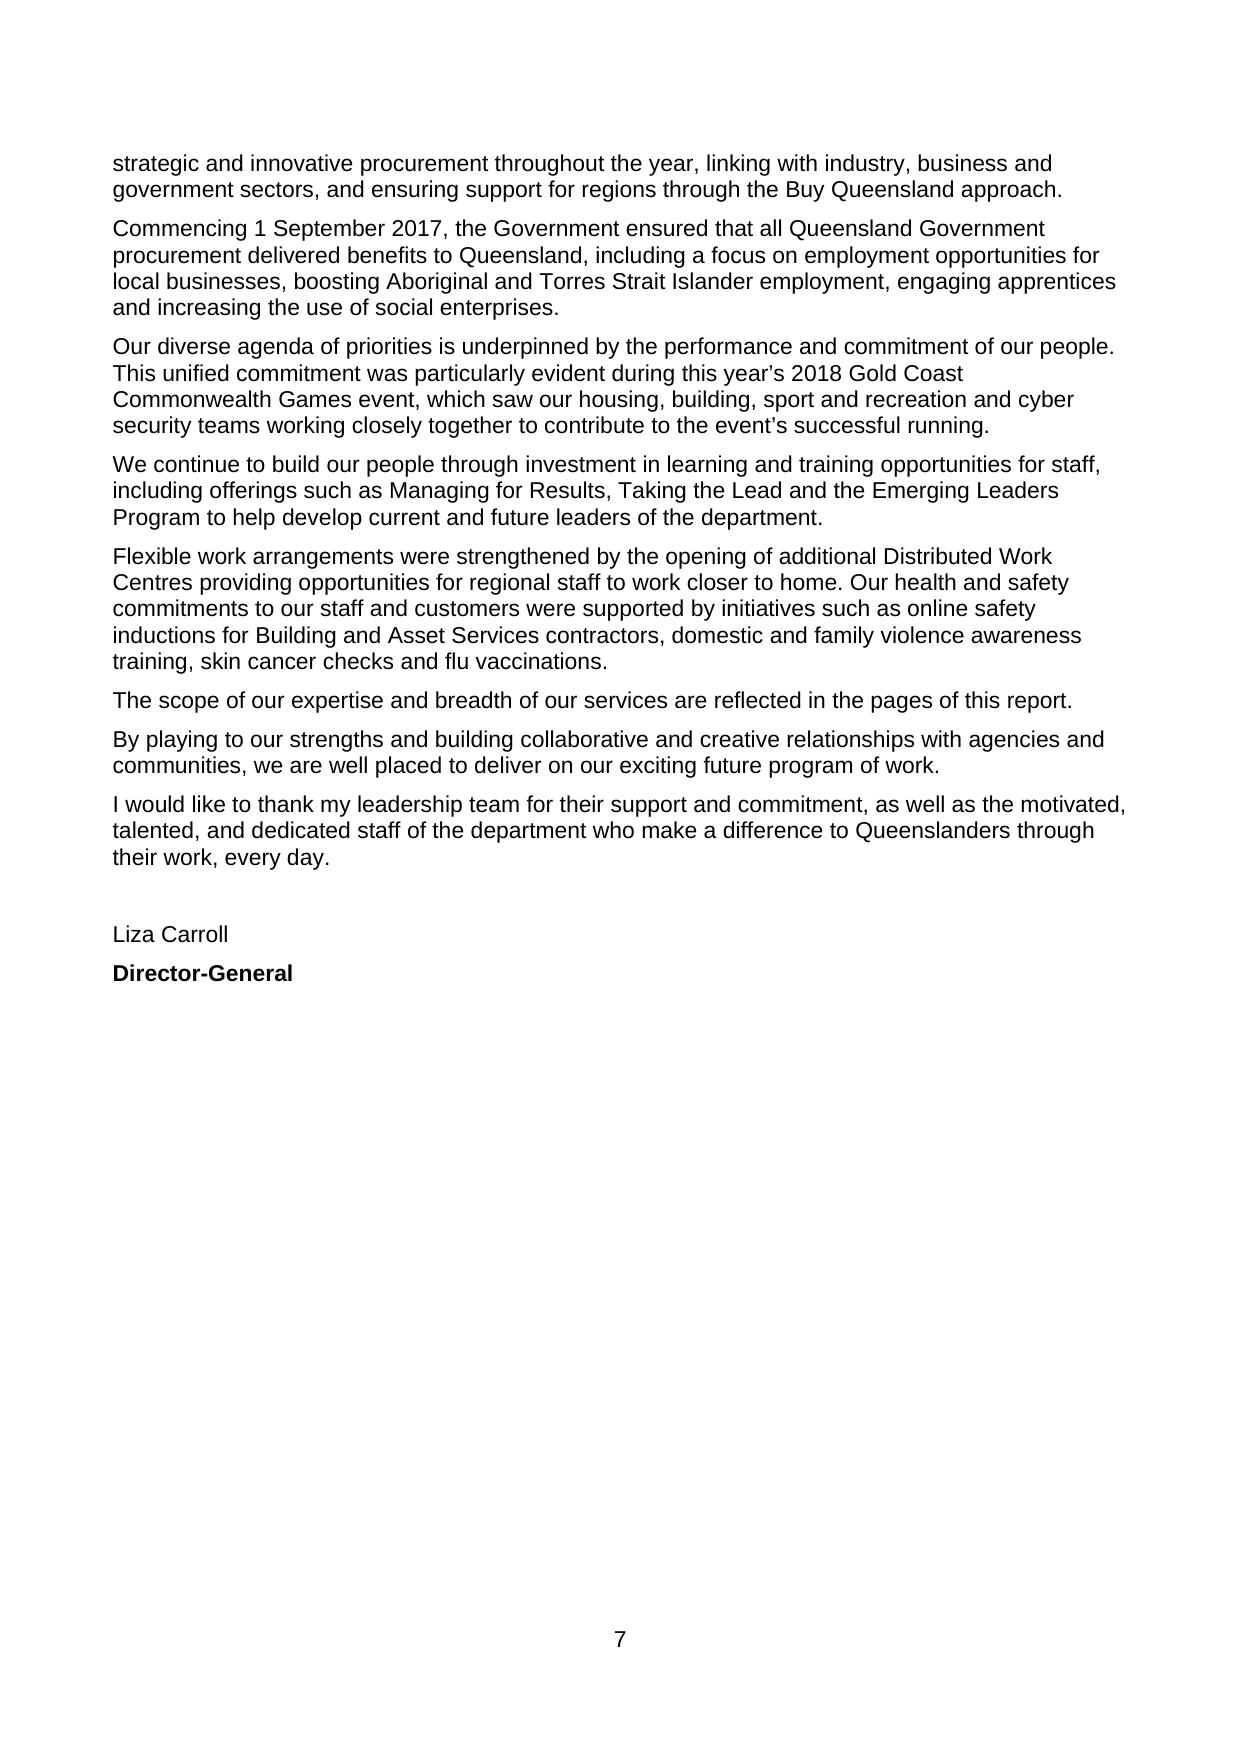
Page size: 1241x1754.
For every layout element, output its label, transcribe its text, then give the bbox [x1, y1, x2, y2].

text The scope of our expertise and breadth of our services are reflected in the pages of this report. [112, 687, 1128, 713]
text By playing to our strengths and building collaborative and creative relationships with agencies and communities, we are well placed to deliver on our exciting future program of work. [112, 726, 1128, 778]
text Flexible work arrangements were strengthened by the opening of additional Distributed Work Centres providing opportunities for regional staff to work closer to home. Our health and safety commitments to our staff and customers were supported by initiatives such as online safety inductions for Building and Asset Services contractors, domestic and family violence awareness training, skin cancer checks and flu vaccinations. [112, 543, 1128, 674]
text Commencing 1 September 2017, the Government ensured that all Queensland Government procurement delivered benefits to Queensland, including a focus on employment opportunities for local businesses, boosting Aboriginal and Torres Strait Islander employment, engaging apprentices and increasing the use of social enterprises. [112, 215, 1128, 321]
text Director-General [112, 960, 1128, 987]
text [112, 150, 1128, 203]
text Liza Carroll [112, 921, 1128, 948]
text We continue to build our people through investment in learning and training opportunities for staff, including offerings such as Managing for Results, Taking the Lead and the Emerging Leaders Program to help develop current and future leaders of the department. [112, 451, 1128, 530]
text I would like to thank my leadership team for their support and commitment, as well as the motivated, talented, and dedicated staff of the department who make a difference to Queenslanders through their work, every day. [112, 791, 1128, 870]
text Our diverse agenda of priorities is underpinned by the performance and commitment of our people. This unified commitment was particularly evident during this year’s 2018 Gold Coast Commonwealth Games event, which saw our housing, building, sport and recreation and cyber security teams working closely together to contribute to the event’s successful running. [112, 333, 1128, 438]
